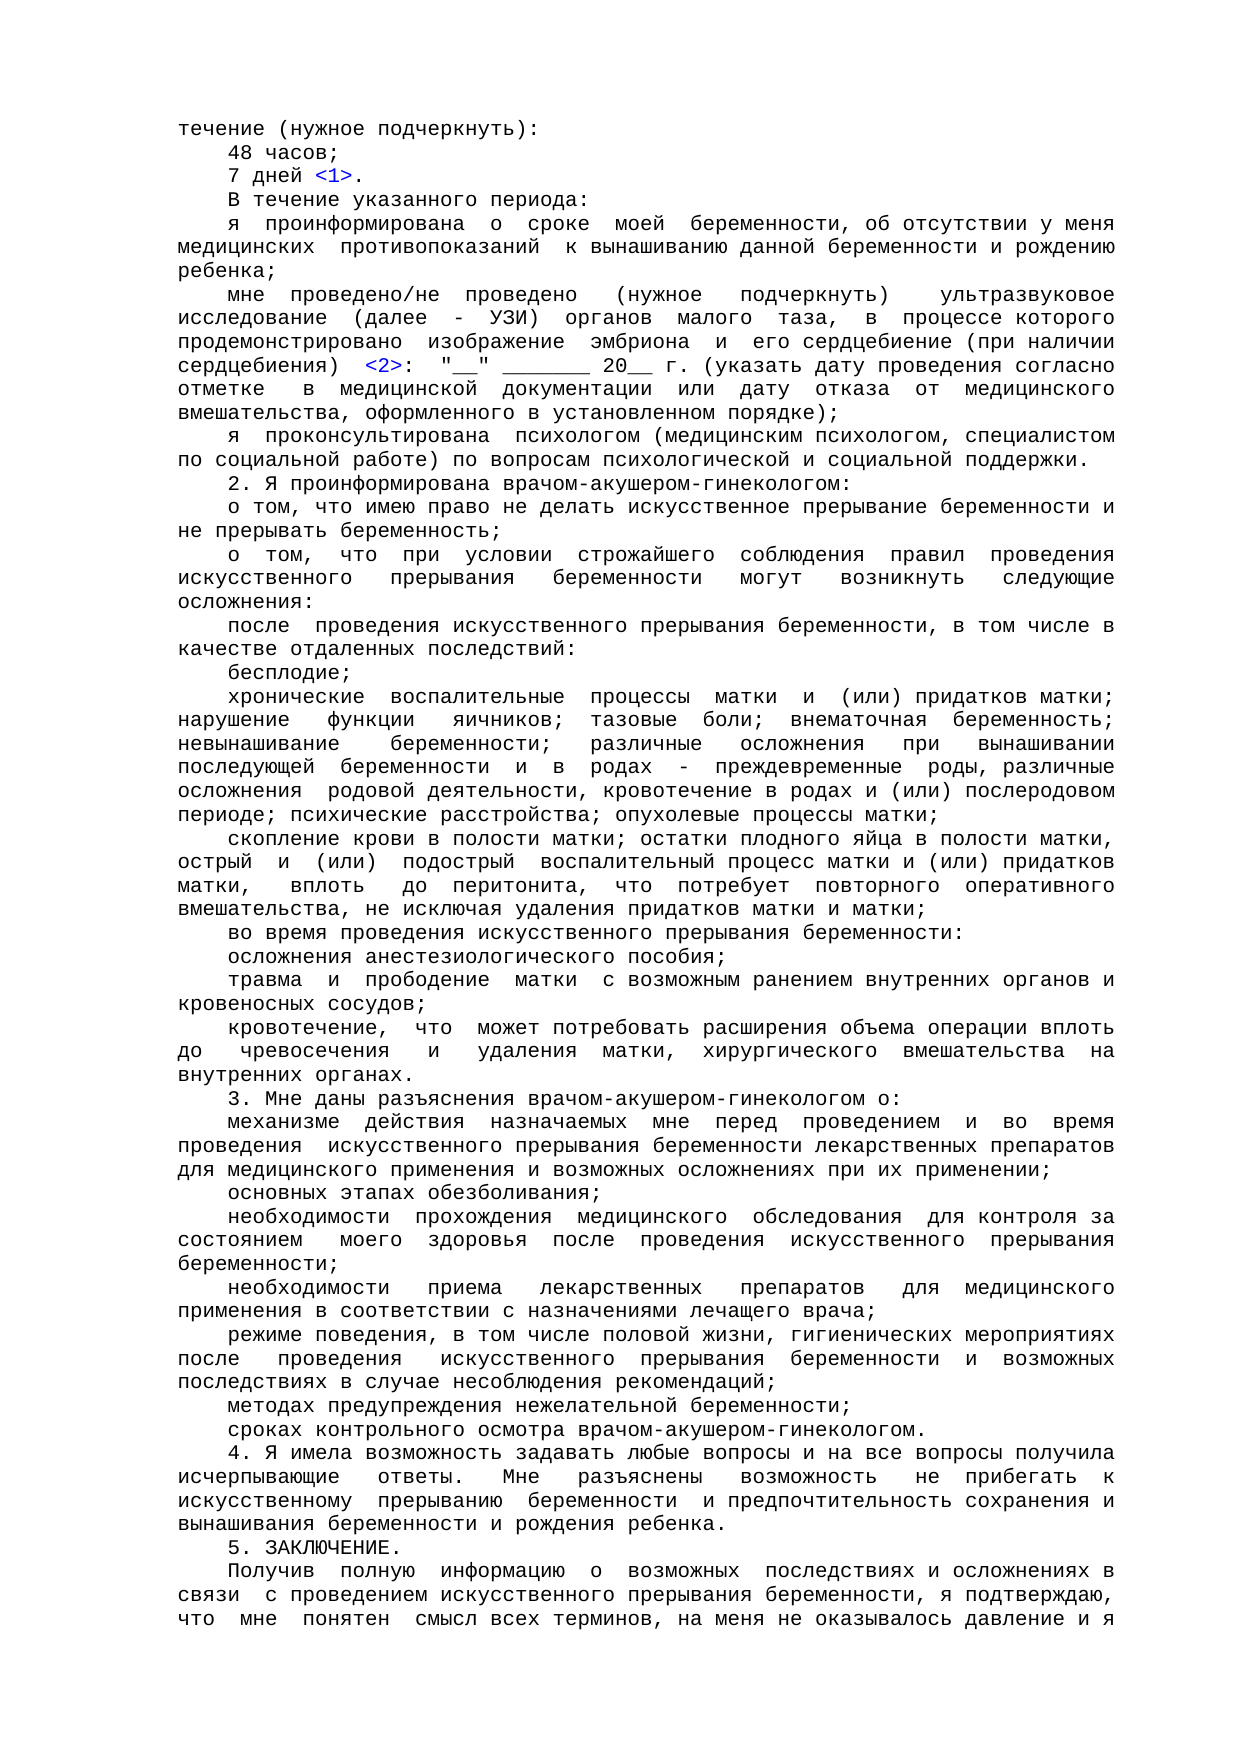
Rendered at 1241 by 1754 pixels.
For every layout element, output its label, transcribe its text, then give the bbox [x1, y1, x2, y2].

text Получив полную информацию о возможных последствиях и осложнениях в [177, 1561, 1152, 1584]
text хронические воспалительные процессы матки и (или) придатков матки; [177, 686, 1152, 709]
text продемонстрировано изображение эмбриона и его сердцебиение (при наличии [177, 331, 1152, 354]
text сердцебиения) <2>: "__" _______ 20__ г. (указать дату проведения согласно [177, 354, 1152, 378]
text 5. ЗАКЛЮЧЕНИЕ. [177, 1537, 1152, 1561]
text проведения искусственного прерывания беременности лекарственных препаратов [177, 1135, 1152, 1158]
text нарушение функции яичников; тазовые боли; внематочная беременность; [177, 709, 1152, 733]
text беременности; [177, 1253, 1152, 1277]
text искусственному прерыванию беременности и предпочтительность сохранения и [177, 1489, 1152, 1513]
text исследование (далее - УЗИ) органов малого таза, в процессе которого [177, 307, 1152, 331]
text состоянием моего здоровья после проведения искусственного прерывания [177, 1229, 1152, 1253]
text 2. Я проинформирована врачом-акушером-гинекологом: [177, 473, 1152, 496]
text отметке в медицинской документации или дату отказа от медицинского [177, 378, 1152, 402]
text острый и (или) подострый воспалительный процесс матки и (или) придатков [177, 851, 1152, 875]
text вмешательства, оформленного в установленном порядке); [177, 402, 1152, 426]
text скопление крови в полости матки; остатки плодного яйца в полости матки, [177, 827, 1152, 851]
text осложнения: [177, 591, 1152, 615]
text вынашивания беременности и рождения ребенка. [177, 1513, 1152, 1537]
text о том, что имею право не делать искусственное прерывание беременности и [177, 496, 1152, 520]
text сроках контрольного осмотра врачом-акушером-гинекологом. [177, 1419, 1152, 1442]
text механизме действия назначаемых мне перед проведением и во время [177, 1111, 1152, 1135]
text режиме поведения, в том числе половой жизни, гигиенических мероприятиях [177, 1324, 1152, 1348]
text кровотечение, что может потребовать расширения объема операции вплоть [177, 1017, 1152, 1040]
text исчерпывающие ответы. Мне разъяснены возможность не прибегать к [177, 1466, 1152, 1489]
text кровеносных сосудов; [177, 993, 1152, 1017]
text матки, вплоть до перитонита, что потребует повторного оперативного [177, 875, 1152, 898]
text осложнения анестезиологического пособия; [177, 946, 1152, 969]
text медицинских противопоказаний к вынашиванию данной беременности и рождению [177, 236, 1152, 260]
text 4. Я имела возможность задавать любые вопросы и на все вопросы получила [177, 1442, 1152, 1466]
text не прерывать беременность; [177, 520, 1152, 544]
text связи с проведением искусственного прерывания беременности, я подтверждаю, [177, 1584, 1152, 1608]
text вмешательства, не исключая удаления придатков матки и матки; [177, 898, 1152, 922]
text 3. Мне даны разъяснения врачом-акушером-гинекологом о: [177, 1088, 1152, 1111]
text травма и прободение матки с возможным ранением внутренних органов и [177, 969, 1152, 993]
text качестве отдаленных последствий: [177, 638, 1152, 662]
text методах предупреждения нежелательной беременности; [177, 1395, 1152, 1419]
text до чревосечения и удаления матки, хирургического вмешательства на [177, 1040, 1152, 1064]
text осложнения родовой деятельности, кровотечение в родах и (или) послеродовом [177, 780, 1152, 804]
text во время проведения искусственного прерывания беременности: [177, 922, 1152, 946]
text по социальной работе) по вопросам психологической и социальной поддержки. [177, 449, 1152, 473]
text В течение указанного периода: [177, 189, 1152, 213]
text 7 дней <1>. [177, 165, 1152, 189]
text я проконсультирована психологом (медицинским психологом, специалистом [177, 426, 1152, 449]
text необходимости приема лекарственных препаратов для медицинского [177, 1277, 1152, 1300]
text искусственного прерывания беременности могут возникнуть следующие [177, 567, 1152, 591]
text после проведения искусственного прерывания беременности и возможных [177, 1348, 1152, 1371]
text 48 часов; [177, 142, 1152, 165]
text я проинформирована о сроке моей беременности, об отсутствии у меня [177, 213, 1152, 236]
text о том, что при условии строжайшего соблюдения правил проведения [177, 544, 1152, 567]
text периоде; психические расстройства; опухолевые процессы матки; [177, 804, 1152, 827]
text применения в соответствии с назначениями лечащего врача; [177, 1300, 1152, 1324]
text что мне понятен смысл всех терминов, на меня не оказывалось давление и я [177, 1608, 1152, 1631]
text внутренних органах. [177, 1064, 1152, 1088]
text ребенка; [177, 260, 1152, 284]
text необходимости прохождения медицинского обследования для контроля за [177, 1206, 1152, 1229]
text мне проведено/не проведено (нужное подчеркнуть) ультразвуковое [177, 284, 1152, 307]
text после проведения искусственного прерывания беременности, в том числе в [177, 615, 1152, 638]
text для медицинского применения и возможных осложнениях при их применении; [177, 1158, 1152, 1182]
text невынашивание беременности; различные осложнения при вынашивании [177, 733, 1152, 757]
text основных этапах обезболивания; [177, 1182, 1152, 1206]
text течение (нужное подчеркнуть): [177, 118, 1152, 142]
text последствиях в случае несоблюдения рекомендаций; [177, 1371, 1152, 1395]
text последующей беременности и в родах - преждевременные роды, различные [177, 757, 1152, 780]
text бесплодие; [177, 662, 1152, 686]
